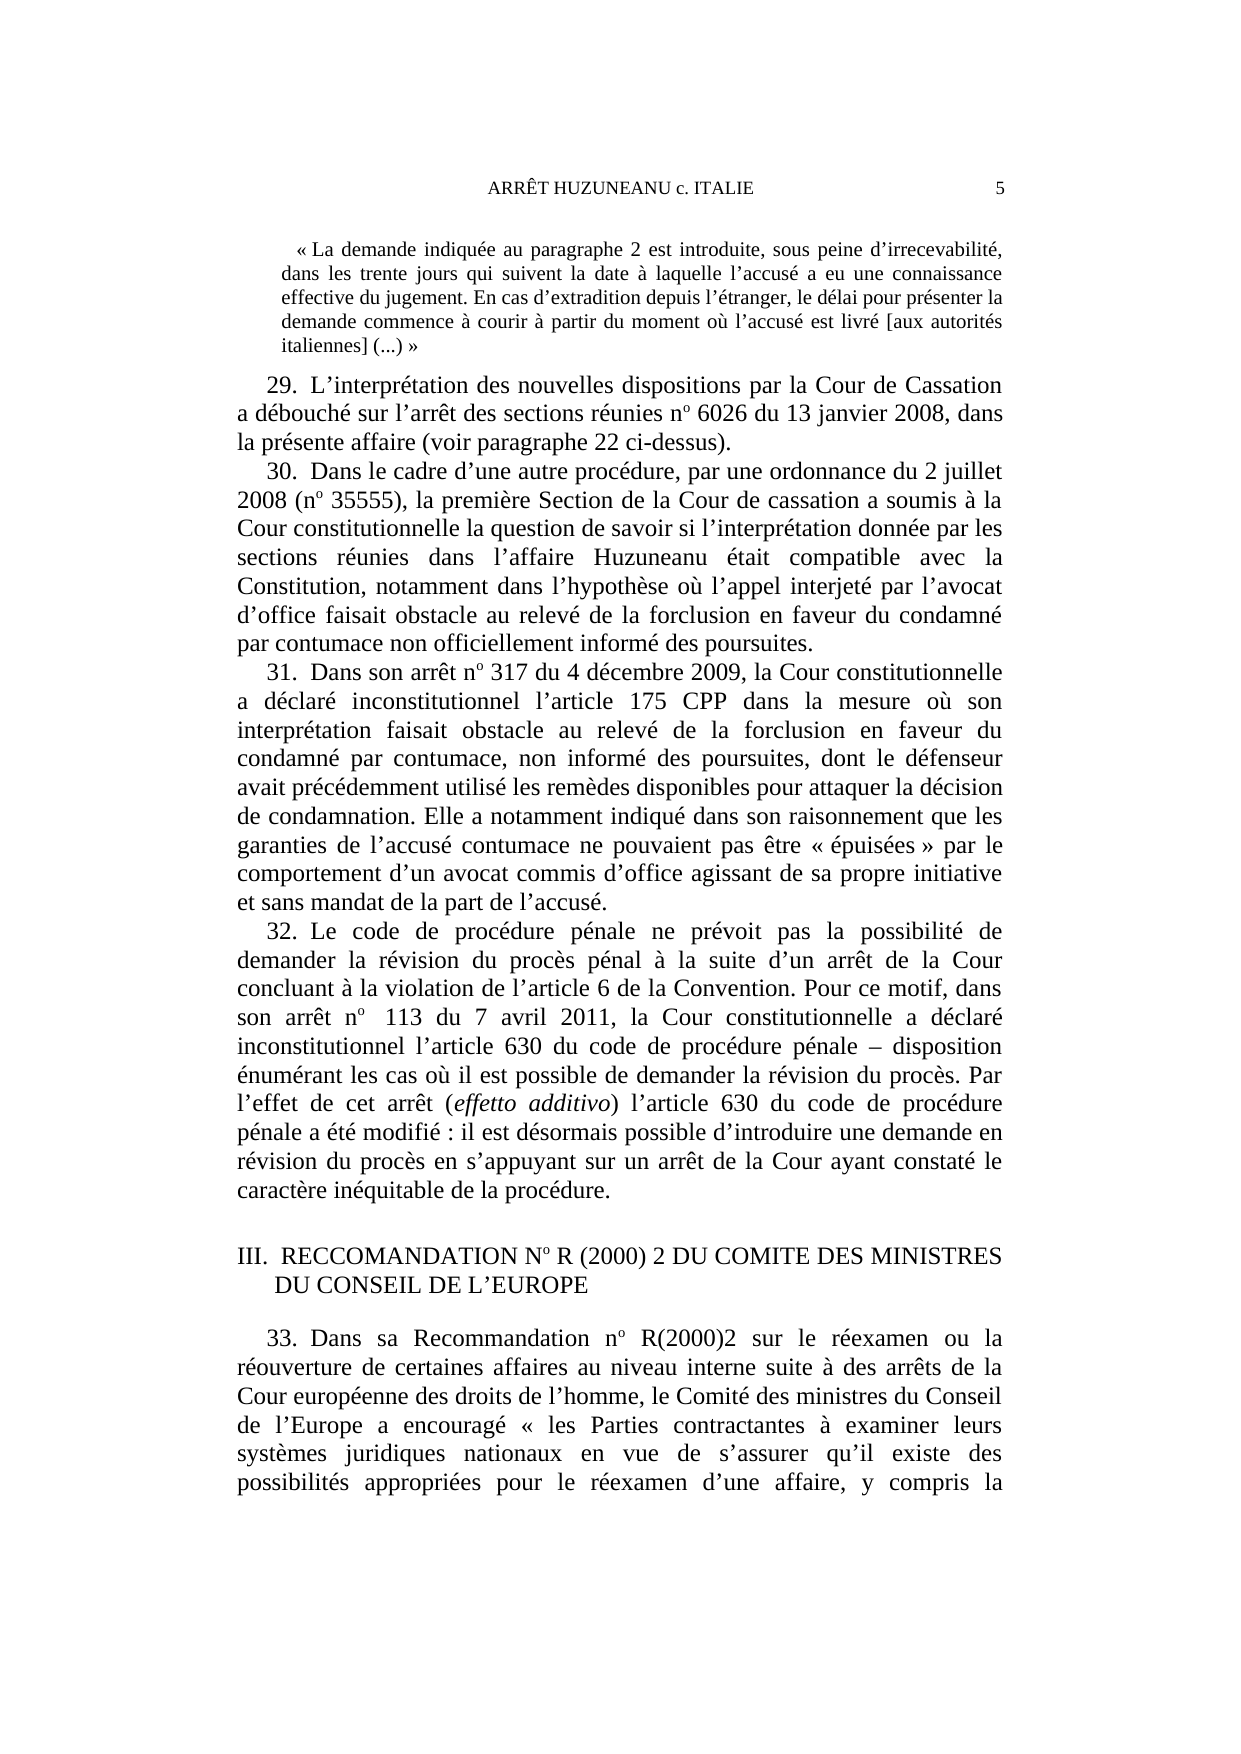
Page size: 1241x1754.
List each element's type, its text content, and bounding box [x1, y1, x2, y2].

text « La demande indiquée au paragraphe 2 est introduite, sous peine d’irrecevabilité, dans les trente jours qui suivent la date à laquelle l’accusé a eu une connaissance effective du jugement. En cas d’extradition depuis l’étranger, le délai pour présenter la demande commence à courir à partir du moment où l’accusé est livré [aux autorités italiennes] (...) » [281, 237, 1003, 357]
text 32. Le code de procédure pénale ne prévoit pas la possibilité de demander la révision du procès pénal à la suite d’un arrêt de la Cour concluant à la violation de l’article 6 de la Convention. Pour ce motif, dans son arrêt no 113 du 7 avril 2011, la Cour constitutionnelle a déclaré inconstitutionnel l’article 630 du code de procédure pénale – disposition énumérant les cas où il est possible de demander la révision du procès. Par l’effet de cet arrêt (effetto additivo) l’article 630 du code de procédure pénale a été modifié : il est désormais possible d’introduire une demande en révision du procès en s’appuyant sur un arrêt de la Cour ayant constaté le caractère inéquitable de la procédure. [237, 916, 1003, 1203]
subtitle III. RECCOMANDATION No R (2000) 2 DU COMITE DES MINISTRES DU CONSEIL DE L’EUROPE [237, 1241, 1003, 1298]
text 29. L’interprétation des nouvelles dispositions par la Cour de Cassation a débouché sur l’arrêt des sections réunies no 6026 du 13 janvier 2008, dans la présente affaire (voir paragraphe 22 ci-dessus). [237, 370, 1003, 456]
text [237, 1323, 1003, 1496]
text 31. Dans son arrêt no 317 du 4 décembre 2009, la Cour constitutionnelle a déclaré inconstitutionnel l’article 175 CPP dans la mesure où son interprétation faisait obstacle au relevé de la forclusion en faveur du condamné par contumace, non informé des poursuites, dont le défenseur avait précédemment utilisé les remèdes disponibles pour attaquer la décision de condamnation. Elle a notamment indiqué dans son raisonnement que les garanties de l’accusé contumace ne pouvaient pas être « épuisées » par le comportement d’un avocat commis d’office agissant de sa propre initiative et sans mandat de la part de l’accusé. [237, 657, 1003, 916]
text 30. Dans le cadre d’une autre procédure, par une ordonnance du 2 juillet 2008 (no 35555), la première Section de la Cour de cassation a soumis à la Cour constitutionnelle la question de savoir si l’interprétation donnée par les sections réunies dans l’affaire Huzuneanu était compatible avec la Constitution, notamment dans l’hypothèse où l’appel interjeté par l’avocat d’office faisait obstacle au relevé de la forclusion en faveur du condamné par contumace non officiellement informé des poursuites. [237, 456, 1003, 657]
